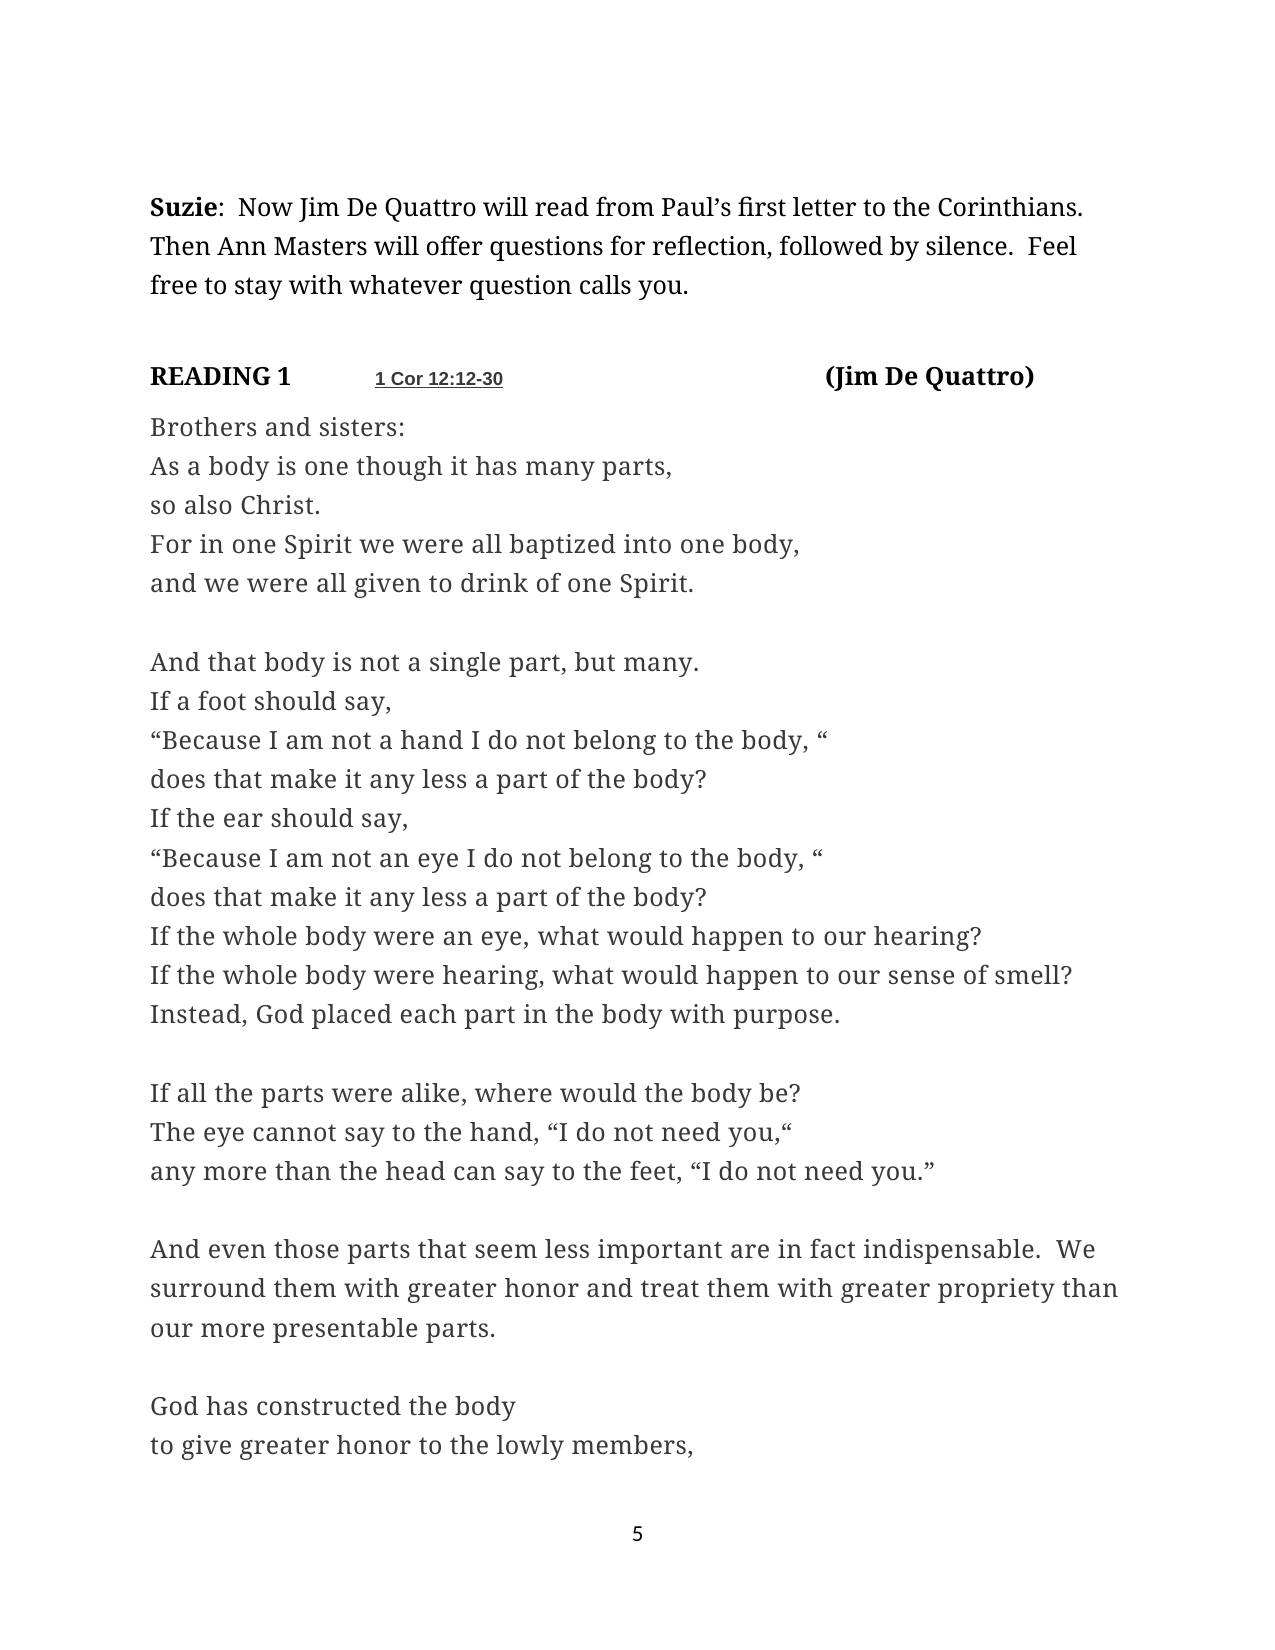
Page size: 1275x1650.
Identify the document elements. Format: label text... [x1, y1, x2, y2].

text And even those parts that seem less important are in fact indispensable. We surround them with greater honor and treat them with greater propriety than our more presentable parts. [150, 1193, 1125, 1344]
text The eye cannot say to the hand, “I do not need you,“ any more than the head can say to the feet, “I do not need you.” [150, 1114, 1125, 1188]
text If all the parts were alike, where would the body be? [150, 1036, 1125, 1109]
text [150, 1388, 1125, 1462]
text Brothers and sisters: As a body is one though it has many parts, so also Christ. For in one Spirit we were all baptized into one body, and we were all given to drink of one Spirit. [150, 409, 1125, 600]
text Suzie: Now Jim De Quattro will read from Paul’s first letter to the Corinthians. Then Ann Masters will offer questions for reflection, followed by silence. Feel free to stay with whatever question calls you. [150, 189, 1125, 302]
text If the whole body were an eye, what would happen to our hearing? If the whole body were hearing, what would happen to our sense of smell? Instead, God placed each part in the body with purpose. [150, 918, 1125, 1031]
text And that body is not a single part, but many. [150, 605, 1125, 678]
text READING 1 1 Cor 12:12-30 (Jim De Quattro) [150, 346, 1125, 393]
text If a foot should say, “Because I am not a hand I do not belong to the body, “ does that make it any less a part of the body? If the ear should say, “Because I am not an eye I do not belong to the body, “ does that make it any less a part of the body? [150, 683, 1125, 913]
